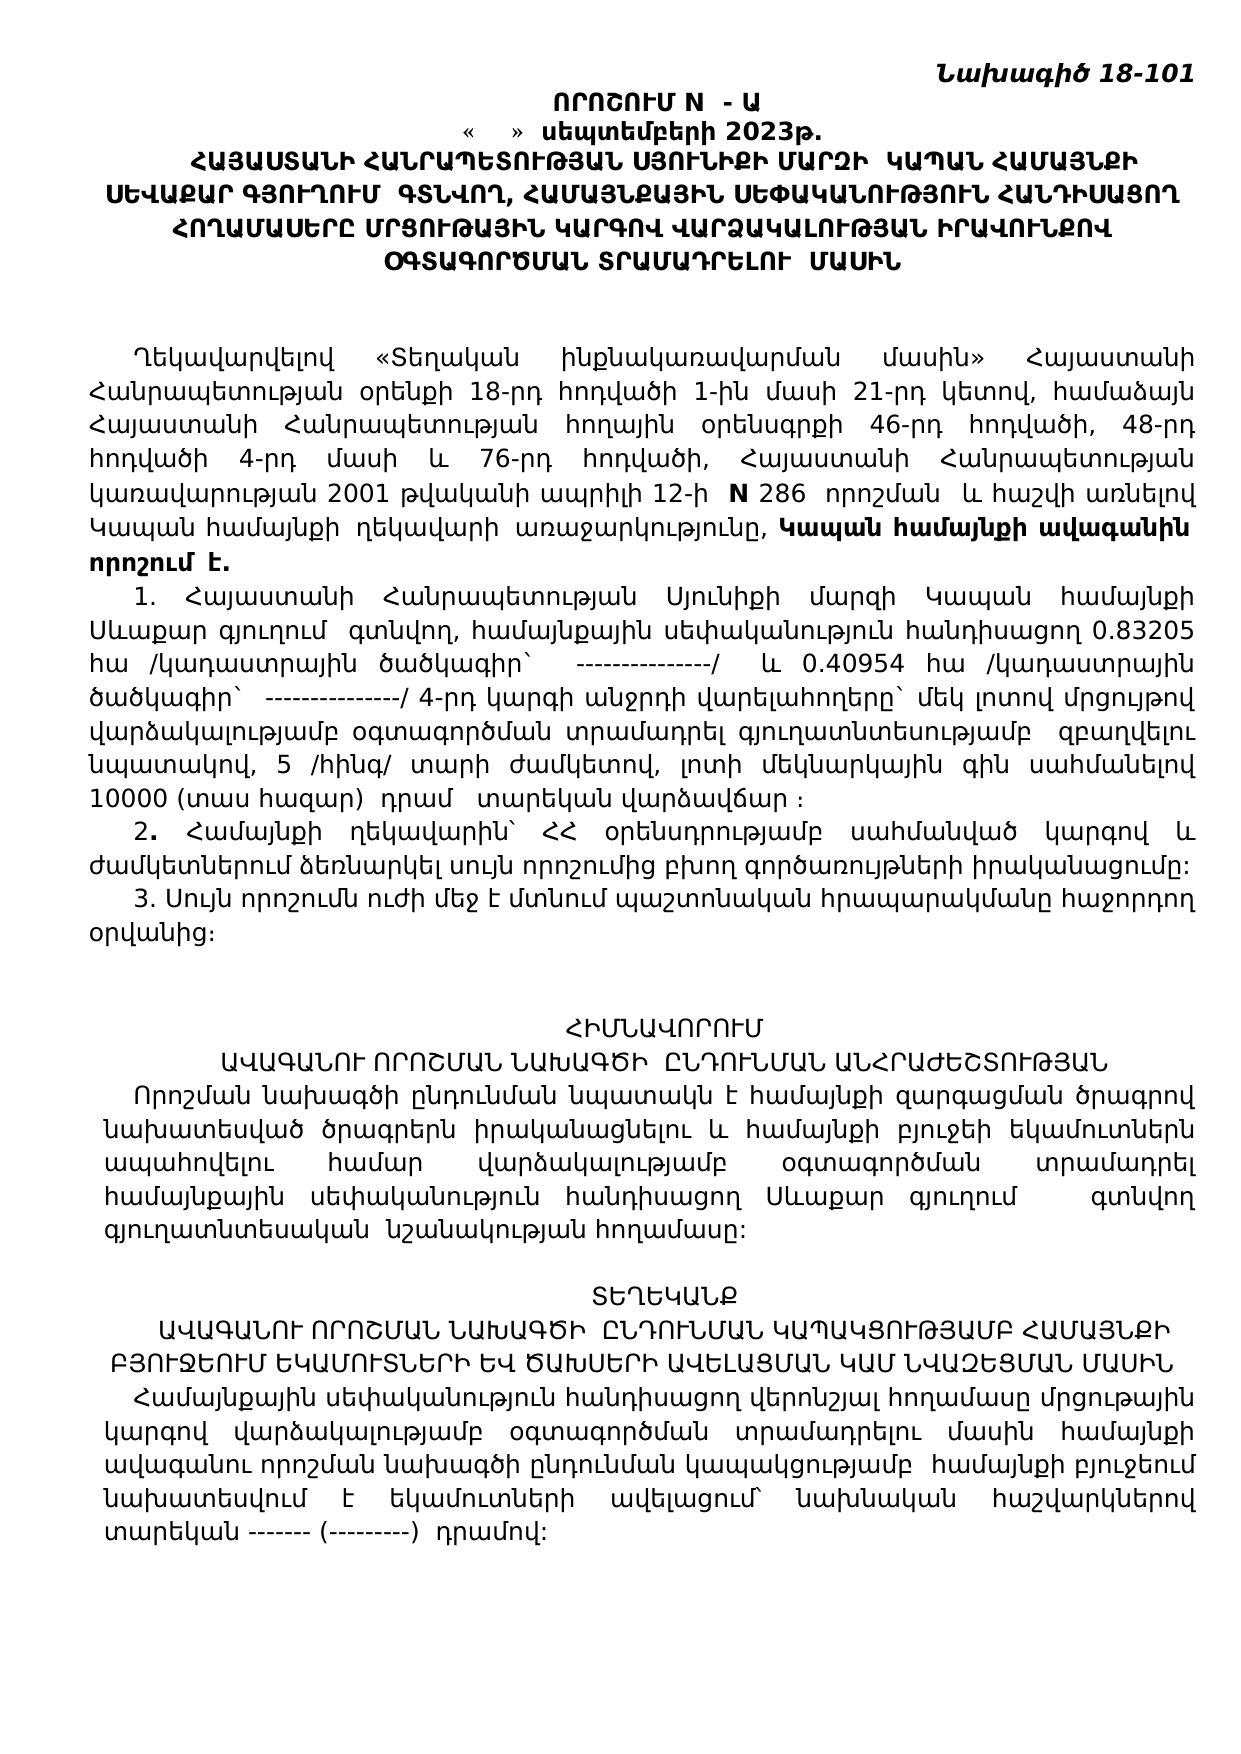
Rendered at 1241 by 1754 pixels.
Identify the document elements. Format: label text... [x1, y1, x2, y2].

text Համայնքային սեփականություն հանդիսացող վերոնշյալ հողամասը մրցութային կարգով վարձակալությամբ օգտագործման տրամադրելու մասին համայնքի ավագանու որոշման նախագծի ընդունման կապակցությամբ համայնքի բյուջեում նախատեսվում է եկամուտների ավելացում՝ նախնական հաշվարկներով տարեկան ------- (---------) դրամով: [103, 1383, 1196, 1546]
text ԱՎԱԳԱՆՈՒ ՈՐՈՇՄԱՆ ՆԱԽԱԳԾԻ ԸՆԴՈՒՆՄԱՆ ԱՆՀՐԱԺԵՇՏՈՒԹՅԱՆ [89, 1048, 1196, 1077]
text 1. Հայաստանի Հանրապետության Սյունիքի մարզի Կապան համայնքի Սևաքար գյուղում գտնվող, համայնքային սեփականություն հանդիսացող 0.83205 հա /կադաստրային ծածկագիր` ---------------/ և 0.40954 հա /կադաստրային ծածկագիր` ---------------/ 4-րդ կարգի անջրդի վարելահողերը` մեկ լոտով մրցույթով վարձակալությամբ օգտագործման տրամադրել գյուղատնտեսությամբ զբաղվելու նպատակով, 5 /հինգ/ տարի ժամկետով, լոտի մեկնարկային գին սահմանելով 10000 (տաս հազար) դրամ տարեկան վարձավճար ։ [89, 582, 1196, 813]
text 2. Համայնքի ղեկավարին՝ ՀՀ օրենսդրությամբ սահմանված կարգով և ժամկետներում ձեռնարկել սույն որոշումից բխող գործառույթների իրականացումը: [89, 817, 1196, 880]
text Ղեկավարվելով «Տեղական ինքնակառավարման մասին» Հայաստանի Հանրապետության օրենքի 18-րդ հոդվածի 1-ին մասի 21-րդ կետով, համաձայն Հայաստանի Հանրապետության հողային օրենսգրքի 46-րդ հոդվածի, 48-րդ հոդվածի 4-րդ մասի և 76-րդ հոդվածի, Հայաստանի Հանրապետության կառավարության 2001 թվականի ապրիլի 12-ի N 286 որոշման և հաշվի առնելով Կապան համայնքի ղեկավարի առաջարկությունը, Կապան համայնքի ավագանին որոշում է. [89, 343, 1196, 578]
text 3. Սույն որոշումն ուժի մեջ է մտնում պաշտոնական հրապարակմանը հաջորդող օրվանից։ [89, 884, 1196, 947]
text ՈՐՈՇՈՒՄ N - Ա   սեպտեմբերի 2023թ. [89, 88, 1196, 147]
text ՀԻՄՆԱՎՈՐՈՒՄ [103, 1014, 1196, 1043]
text ՏԵՂԵԿԱՆՔ [103, 1282, 1196, 1312]
text ԱՎԱԳԱՆՈՒ ՈՐՈՇՄԱՆ ՆԱԽԱԳԾԻ ԸՆԴՈՒՆՄԱՆ ԿԱՊԱԿՑՈՒԹՅԱՄԲ ՀԱՄԱՅՆՔԻ ԲՅՈՒՋԵՈՒՄ ԵԿԱՄՈՒՏՆԵՐԻ ԵՎ ԾԱԽՍԵՐԻ ԱՎԵԼԱՑՄԱՆ ԿԱՄ ՆՎԱԶԵՑՄԱՆ ՄԱՍԻՆ [89, 1316, 1196, 1379]
text Որոշման նախագծի ընդունման նպատակն է համայնքի զարգացման ծրագրով նախատեսված ծրագրերն իրականացնելու և համայնքի բյուջեի եկամուտներն ապահովելու համար վարձակալությամբ օգտագործման տրամադրել համայնքային սեփականություն հանդիսացող Սևաքար գյուղում գտնվող գյուղատնտեսական նշանակության հողամասը: [103, 1081, 1196, 1244]
text ՀԱՅԱՍՏԱՆԻ ՀԱՆՐԱՊԵՏՈՒԹՅԱՆ ՍՅՈՒՆԻՔԻ ՄԱՐԶԻ ԿԱՊԱՆ ՀԱՄԱՅՆՔԻ ՍԵՎԱՔԱՐ ԳՅՈՒՂՈՒՄ ԳՏՆՎՈՂ, ՀԱՄԱՅՆՔԱՅԻՆ ՍԵՓԱԿԱՆՈՒԹՅՈՒՆ ՀԱՆԴԻՍԱՑՈՂ ՀՈՂԱՄԱՍԵՐԸ ՄՐՑՈՒԹԱՅԻՆ ԿԱՐԳՈՎ ՎԱՐՁԱԿԱԼՈՒԹՅԱՆ ԻՐԱՎՈՒՆՔՈՎ ՕԳՏԱԳՈՐԾՄԱՆ ՏՐԱՄԱԴՐԵԼՈՒ ՄԱՍԻՆ [89, 147, 1196, 276]
text Նախագիծ 18-101 [89, 59, 1196, 88]
